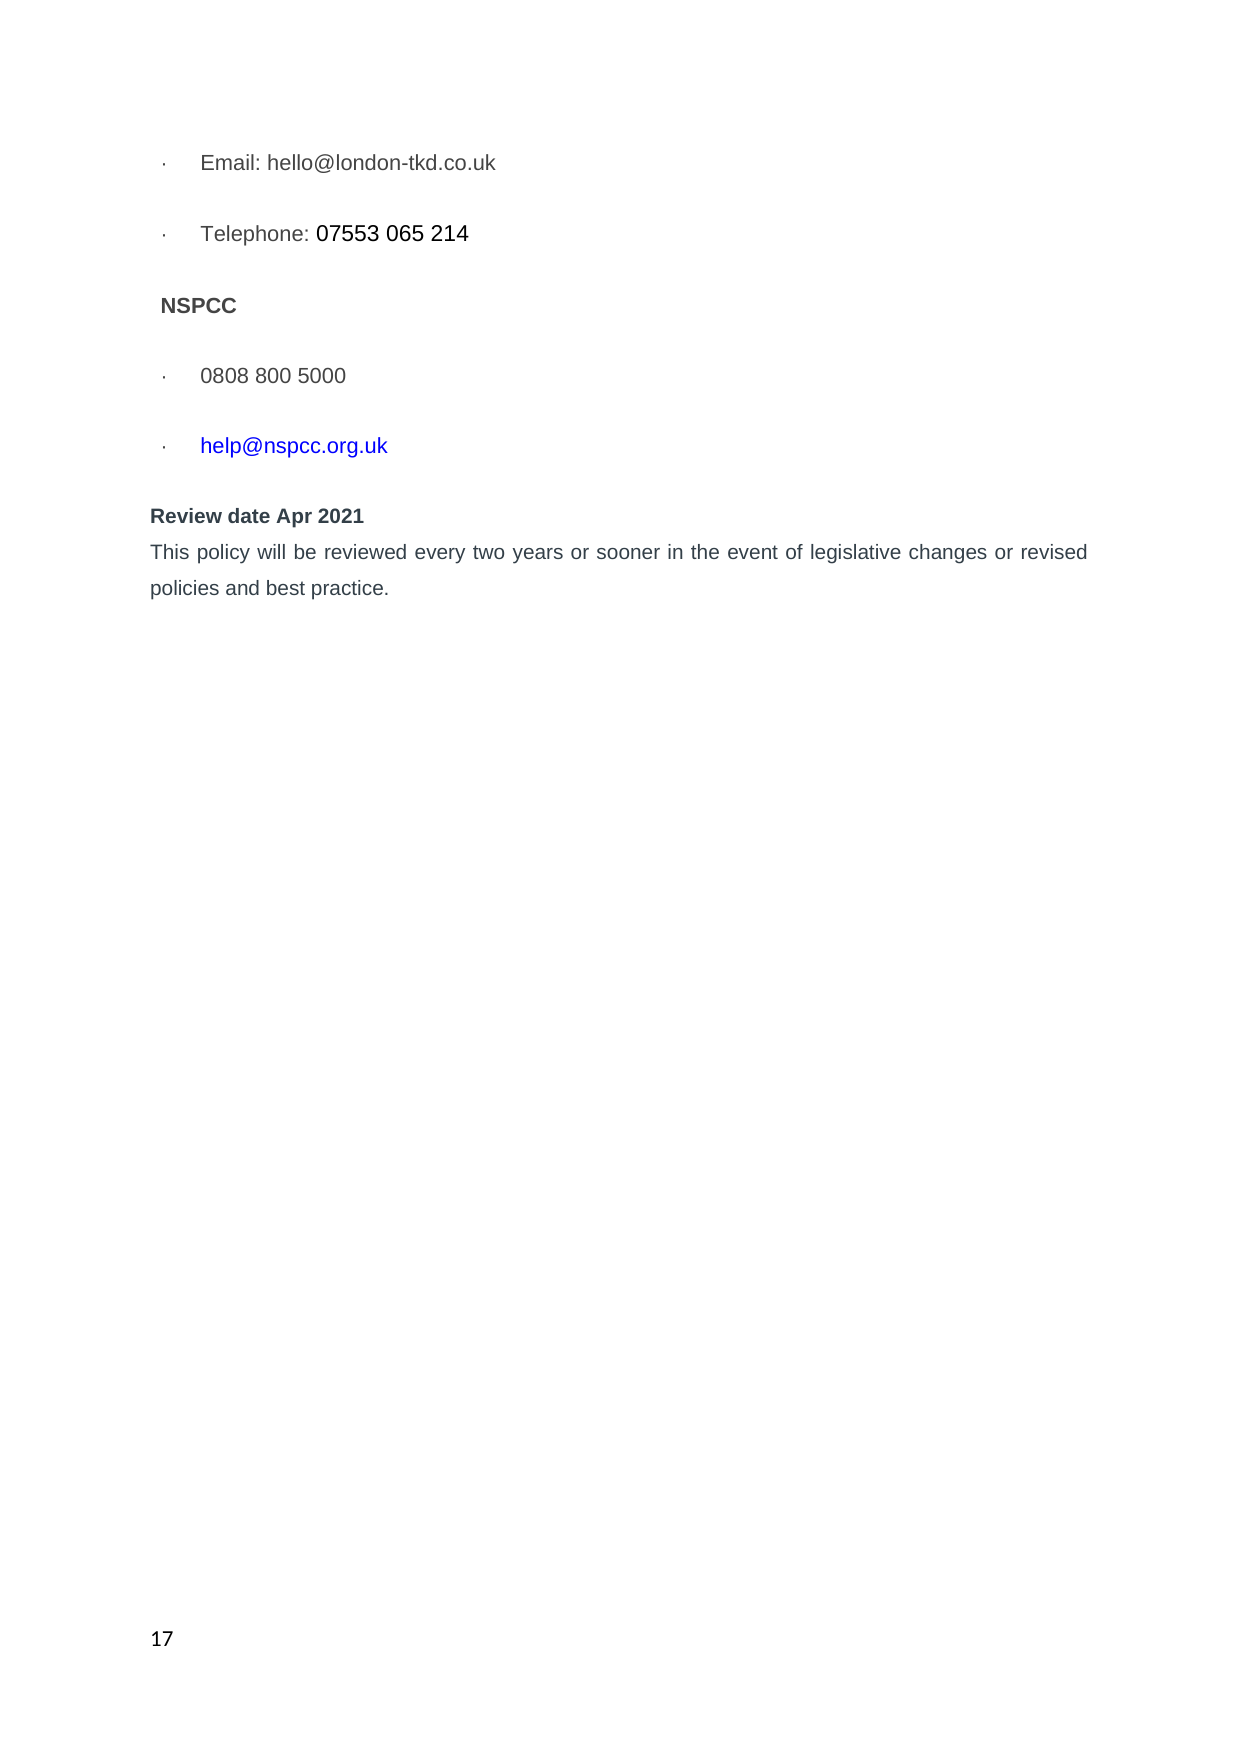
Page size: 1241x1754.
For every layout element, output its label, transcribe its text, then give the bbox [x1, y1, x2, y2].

text · Telephone: 07553 065 214 [160, 220, 1090, 247]
text Review date Apr 2021 [150, 504, 1090, 528]
text NSPCC [123, 293, 1090, 318]
text · Email: hello@london-tkd.co.uk [160, 150, 1090, 175]
text · 0808 800 5000 [160, 363, 1090, 388]
text This policy will be reviewed every two years or sooner in the event of legislative changes or revised policies and best practice. [150, 539, 1090, 599]
text · help@nspcc.org.uk [160, 433, 1090, 458]
